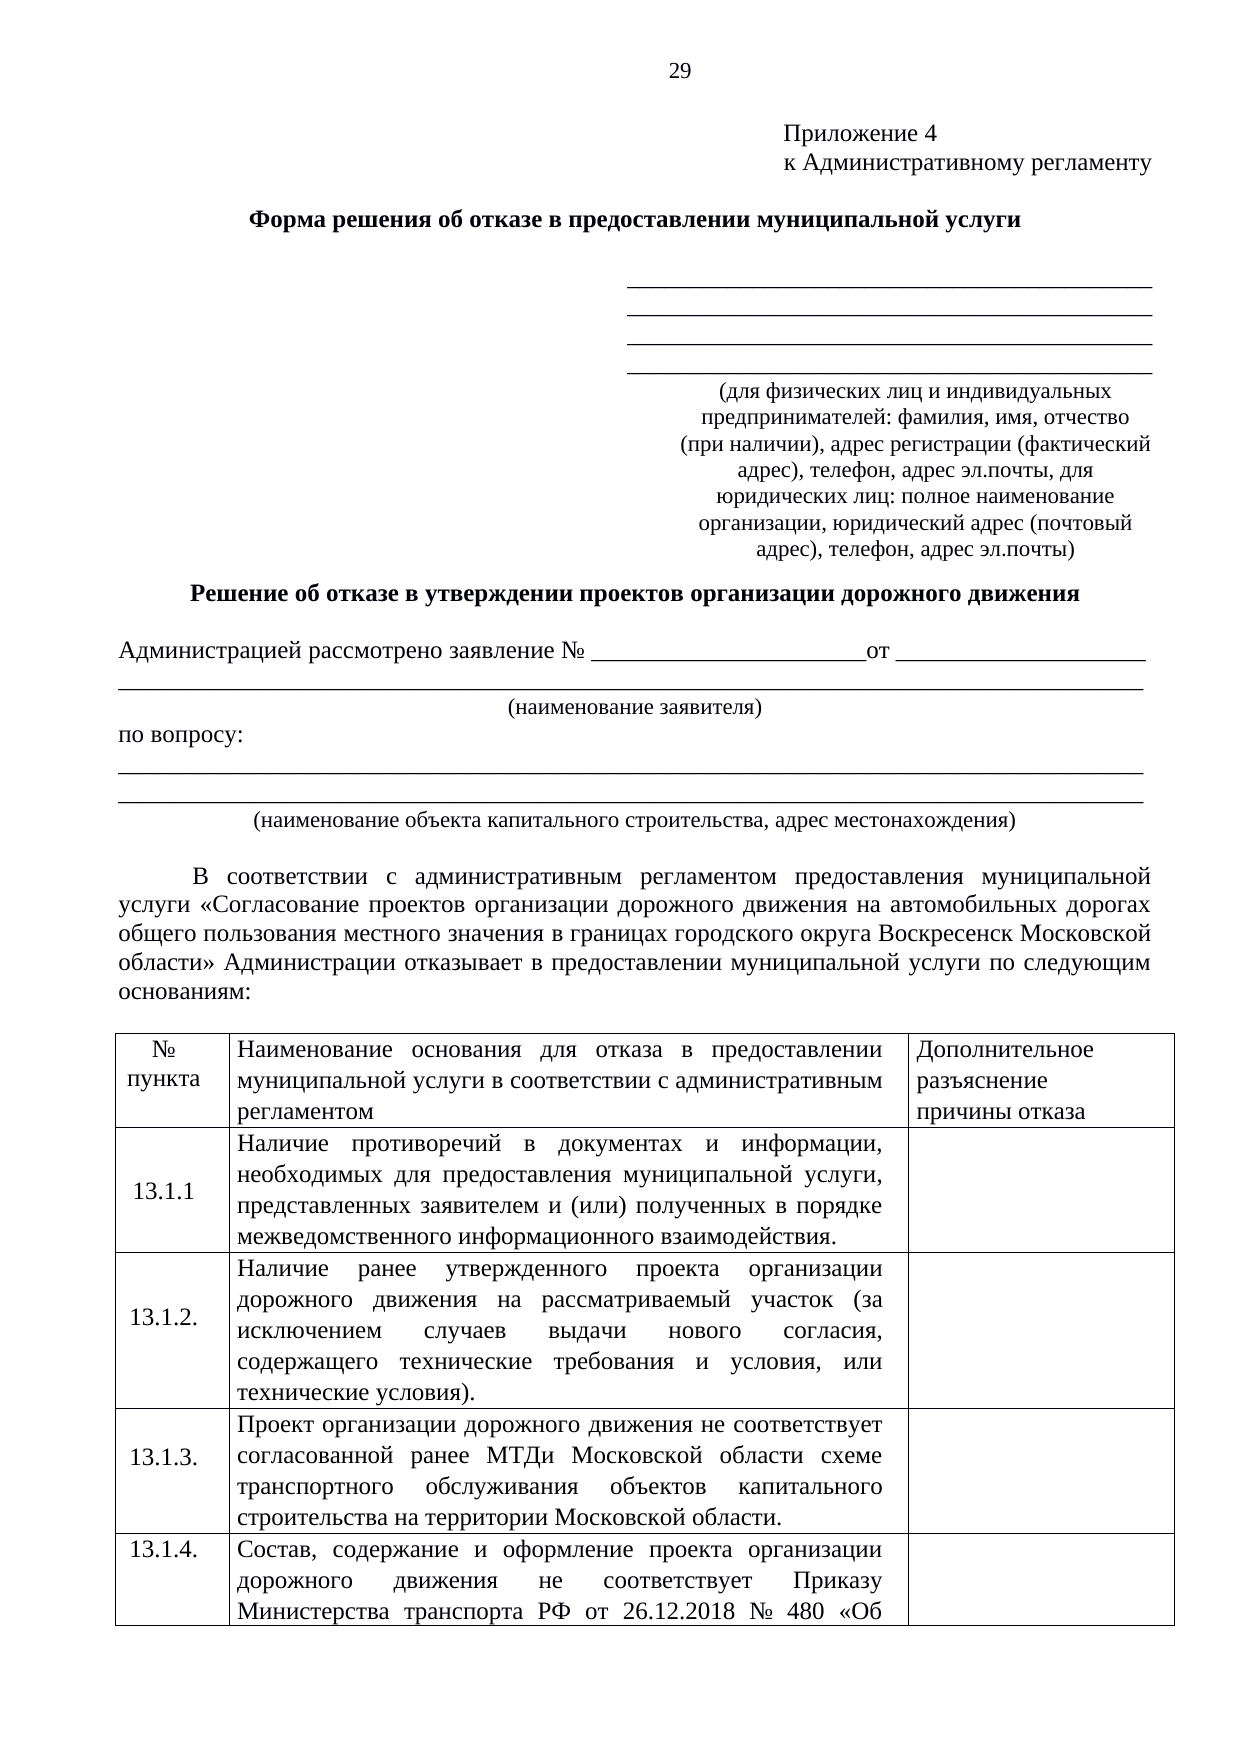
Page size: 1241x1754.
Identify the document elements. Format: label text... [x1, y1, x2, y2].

text (для физических лиц и индивидуальных предпринимателей: фамилия, имя, отчество (при наличии), адрес регистрации (фактический адрес), телефон, адрес эл.почты, для юридических лиц: полное наименование организации, юридический адрес (почтовый адрес), телефон, адрес эл.почты) [679, 377, 1152, 561]
table_header Наименование основания для отказа в предоставлении муниципальной услуги в соответствии с административным регламентом [230, 1034, 908, 1127]
table_cell [909, 1534, 1174, 1625]
text Форма решения об отказе в предоставлении муниципальной услуги [118, 204, 1152, 233]
text по вопросу: __________________________________________________________________________________ __________________________________________________________________________________ [118, 719, 1152, 806]
text __________________________________________ [118, 319, 1152, 348]
table_cell [909, 1253, 1174, 1408]
text В соответствии с административным регламентом предоставления муниципальной услуги «Согласование проектов организации дорожного движения на автомобильных дорогах общего пользования местного значения в границах городского округа Воскресенск Московской области» Администрации отказывает в предоставлении муниципальной услуги по следующим основаниям: [118, 861, 1152, 1004]
text __________________________________________ [118, 348, 1152, 377]
table_cell [909, 1128, 1174, 1252]
text (наименование объекта капитального строительства, адрес местонахождения) [118, 806, 1152, 832]
table_cell Проект организации дорожного движения не соответствует согласованной ранее МТДи Московской области схеме транспортного обслуживания объектов капитального строительства на территории Московской области. [230, 1409, 908, 1533]
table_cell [230, 1534, 908, 1625]
table_cell 13.1.3. [116, 1409, 229, 1533]
text Решение об отказе в утверждении проектов организации дорожного движения [118, 578, 1152, 607]
text Администрацией рассмотрено заявление № ______________________от ____________________ __________________________________________________________________________________ [118, 636, 1152, 693]
table_cell 13.1.4. [116, 1534, 229, 1625]
text Приложение 4 [118, 118, 1152, 147]
table_cell Наличие противоречий в документах и информации, необходимых для предоставления муниципальной услуги, представленных заявителем и (или) полученных в порядке межведомственного информационного взаимодействия. [230, 1128, 908, 1252]
table_cell 13.1.2. [116, 1253, 229, 1408]
table_cell Наличие ранее утвержденного проекта организации дорожного движения на рассматриваемый участок (за исключением случаев выдачи нового согласия, содержащего технические требования и условия, или технические условия). [230, 1253, 908, 1408]
text (наименование заявителя) [118, 693, 1152, 719]
table_header № пункта [116, 1034, 229, 1127]
text __________________________________________ [118, 262, 1152, 291]
table_header Дополнительное разъяснение причины отказа [909, 1034, 1174, 1127]
table_cell [909, 1409, 1174, 1533]
text __________________________________________ [118, 291, 1152, 319]
text к Административному регламенту [118, 147, 1152, 176]
table_cell 13.1.1 [116, 1128, 229, 1252]
